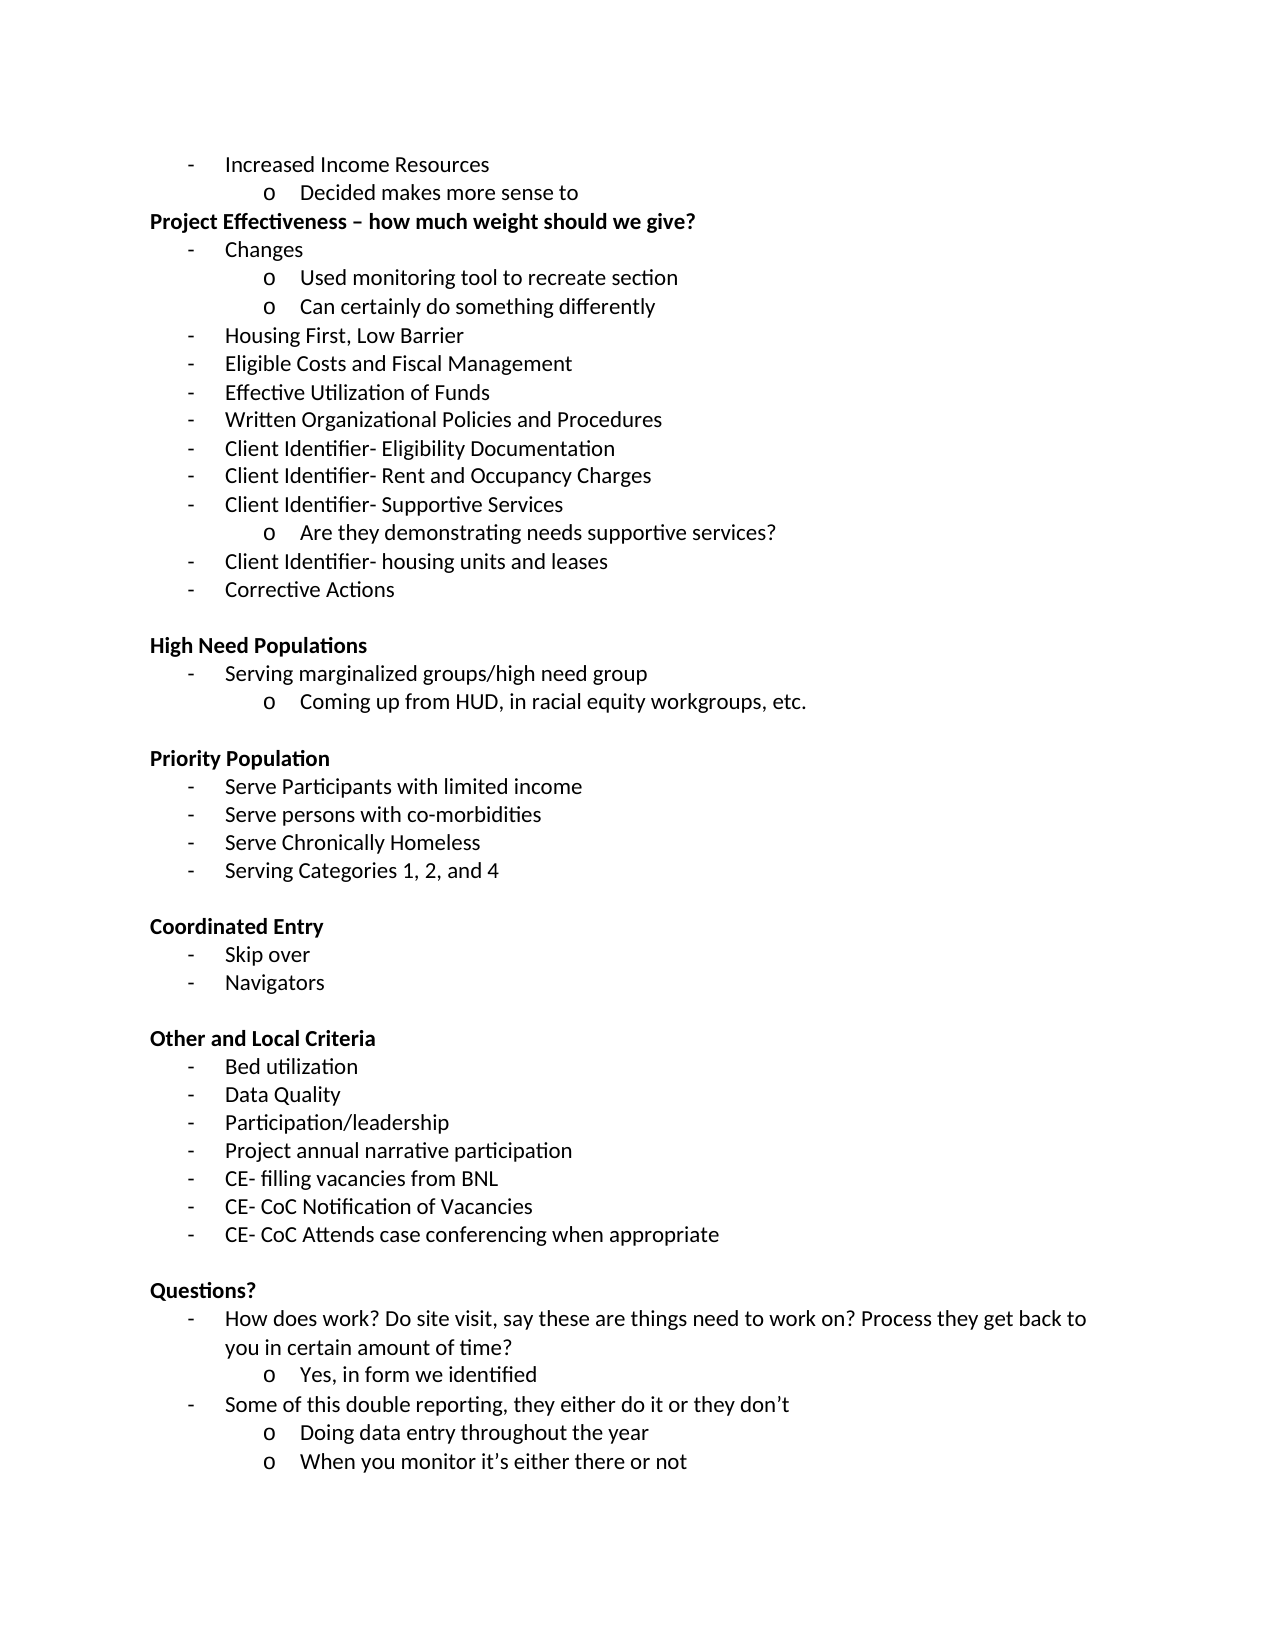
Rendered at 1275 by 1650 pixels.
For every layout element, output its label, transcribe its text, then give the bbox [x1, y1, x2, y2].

list Bed utilization [187, 1052, 1125, 1080]
list CE- CoC Notification of Vacancies [187, 1192, 1125, 1221]
list Serving Categories 1, 2, and 4 [187, 856, 1125, 884]
list Corrective Actions [187, 575, 1125, 603]
text High Need Populations [150, 631, 1125, 659]
list How does work? Do site visit, say these are things need to work on? Process they get back to you in certain amount of time? [187, 1304, 1125, 1361]
list Serve persons with co-morbidities [187, 800, 1125, 828]
list Written Organizational Policies and Procedures [187, 406, 1125, 434]
list Client Identifier- Supportive Services [187, 490, 1125, 518]
list Data Quality [187, 1080, 1125, 1108]
list Changes [187, 235, 1125, 263]
list Client Identifier- Rent and Occupancy Charges [187, 462, 1125, 490]
list Skip over [187, 940, 1125, 968]
list Serve Chronically Homeless [187, 828, 1125, 856]
text Priority Population [150, 744, 1125, 772]
text Questions? [150, 1277, 1125, 1304]
list CE- CoC Attends case conferencing when appropriate [187, 1221, 1125, 1248]
list Housing First, Low Barrier [187, 322, 1125, 349]
text Project Effectiveness – how much weight should we give? [150, 207, 1125, 235]
list Effective Utilization of Funds [187, 378, 1125, 406]
list Navigators [187, 968, 1125, 996]
list Coming up from HUD, in racial equity workgroups, etc. [262, 687, 1125, 716]
text Coordinated Entry [150, 912, 1125, 940]
list Decided makes more sense to [262, 178, 1125, 207]
list Serving marginalized groups/high need group [187, 659, 1125, 687]
list Doing data entry throughout the year [262, 1418, 1125, 1447]
list Serve Participants with limited income [187, 772, 1125, 800]
list Are they demonstrating needs supportive services? [262, 518, 1125, 547]
list Yes, in form we identified [262, 1361, 1125, 1390]
list CE- filling vacancies from BNL [187, 1164, 1125, 1192]
list Participation/leadership [187, 1108, 1125, 1136]
list Used monitoring tool to recreate section [262, 263, 1125, 292]
list When you monitor it’s either there or not [262, 1447, 1125, 1476]
list Client Identifier- housing units and leases [187, 547, 1125, 575]
list Increased Income Resources [187, 150, 1125, 178]
list Some of this double reporting, they either do it or they don’t [187, 1390, 1125, 1418]
list Project annual narrative participation [187, 1136, 1125, 1164]
list Can certainly do something differently [262, 292, 1125, 322]
list Client Identifier- Eligibility Documentation [187, 434, 1125, 462]
list Eligible Costs and Fiscal Management [187, 349, 1125, 378]
text Other and Local Criteria [150, 1024, 1125, 1052]
